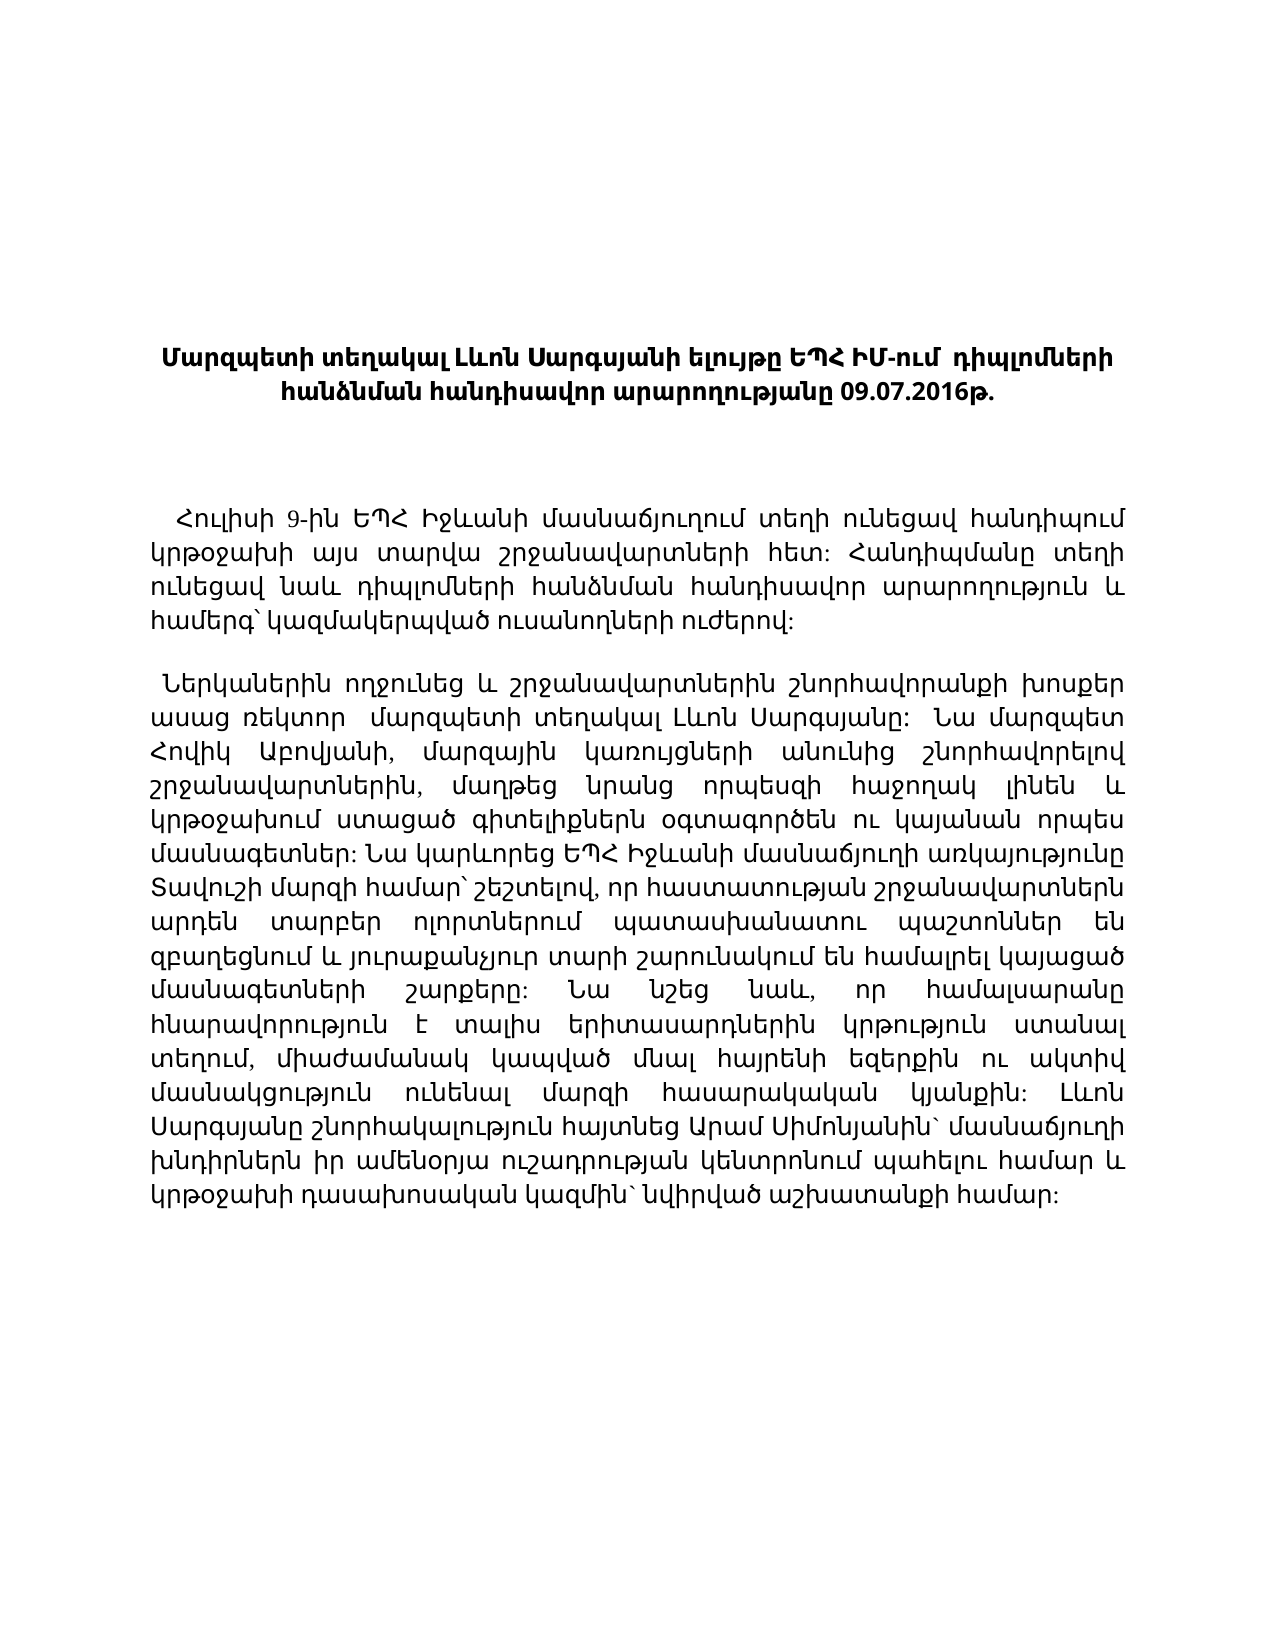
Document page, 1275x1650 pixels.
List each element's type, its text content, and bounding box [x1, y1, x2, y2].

text Ներկաներին ողջունեց և շրջանավարտներին շնորհավորանքի խոսքեր ասաց ռեկտոր մարզպետի տեղակալ Լևոն Սարգսյանը: Նա մարզպետ Հովիկ Աբովյանի, մարզային կառույցների անունից շնորհավորելով շրջանավարտներին, մաղթեց նրանց որպեսզի հաջողակ լինեն և կրթօջախում ստացած գիտելիքներն օգտագործեն ու կայանան որպես մասնագետներ: Նա կարևորեց ԵՊՀ Իջևանի մասնաճյուղի առկայությունը Տավուշի մարզի համար՝ շեշտելով, որ հաստատության շրջանավարտներն արդեն տարբեր ոլորտներում պատասխանատու պաշտոններ են զբաղեցնում և յուրաքանչյուր տարի շարունակում են համալրել կայացած մասնագետների շարքերը: Նա նշեց նաև, որ համալսարանը հնարավորություն է տալիս երիտասարդներին կրթություն ստանալ տեղում, միաժամանակ կապված մնալ հայրենի եզերքին ու ակտիվ մասնակցություն ունենալ մարզի հասարակական կյանքին: Լևոն Սարգսյանը շնորհակալություն հայտնեց Արամ Սիմոնյանին` մասնաճյուղի խնդիրներն իր ամենօրյա ուշադրության կենտրոնում պահելու համար և կրթօջախի դասախոսական կազմին` նվիրված աշխատանքի համար: [150, 666, 1125, 1211]
text Հուլիսի 9-ին ԵՊՀ Իջևանի մասնաճյուղում տեղի ունեցավ հանդիպում կրթօջախի այս տարվա շրջանավարտների հետ: Հանդիպմանը տեղի ունեցավ նաև դիպլոմների հանձնման հանդիսավոր արարողություն և համերգ՝ կազմակերպված ուսանողների ուժերով: [150, 500, 1125, 636]
text Մարզպետի տեղակալ Լևոն Սարգսյանի ելույթը ԵՊՀ ԻՄ-ում դիպլոմների հանձնման հանդիսավոր արարողությանը 09.07.2016թ. [150, 340, 1125, 408]
